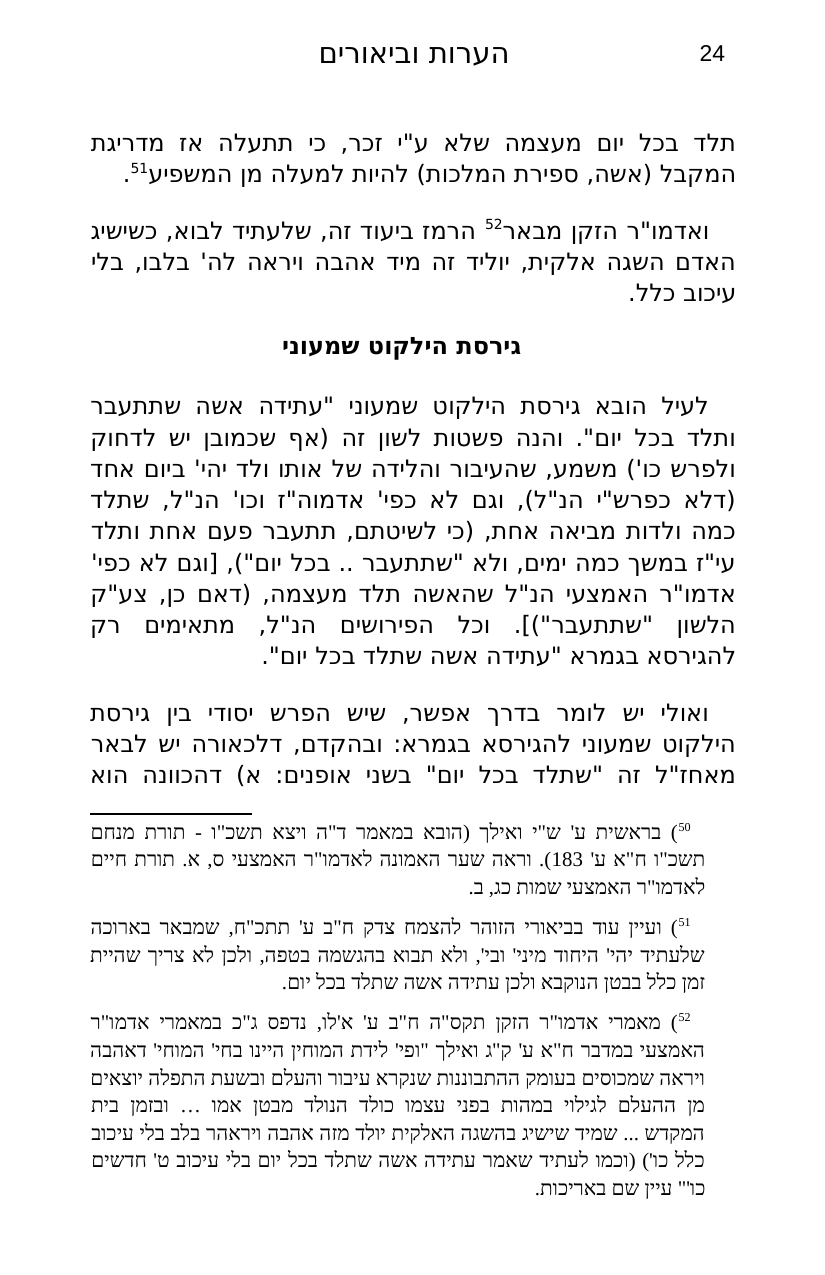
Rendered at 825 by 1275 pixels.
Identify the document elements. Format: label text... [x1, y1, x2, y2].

text ואולי יש לומר בדרך אפשר, שיש הפרש יסודי בין גירסת הילקוט שמעוני להגירסא בגמרא: ובהקדם, דלכאורה יש לבאר מאחז"ל זה "שתלד בכל יום" בשני אופנים: א) דהכוונה הוא להשמעינו שלעתיד יהי' זמן העיבור והלידה במהירות, דהיינו שאז תסולק הקללה מהאשה, ואם תתעבר בכל יום - תלד כל יום, דהיינו שתהי' האפשריות שתלד בכל יום (מצד האדם), אבל אין ההדגשה שבפועל ממש תלד בכל יום. ב) להשמיענו שבפועל ממש אשה תלד בכל יום, והכוונה הוא להורות לנו על שלימות העולם ותולדותיו לעתיד, שהאשה תלד ותוציא תולדותי' בכל יום ויום (ראה גם במהר"ל נצח ישראל פ"נ, וע"ד שהאילן יוציא פירות בכל יום וכו', שזה מורה שתולדות העולם ופירותיו הוא בשלימות). [90, 696, 736, 789]
text ואדמו"ר הזקן מבאר הרמז ביעוד זה, שלעתיד לבוא, כשישיג האדם השגה אלקית, יוליד זה מיד אהבה ויראה לה' בלבו, בלי עיכוב כלל. [90, 213, 736, 307]
text ובמאמרי אדמו"ר האמצעי מבאר בזה, שיהיו בזה שתי תקופות, בתחילה תלד אשה בכל יום ע"י זכר, ובתקופה השני' תלד בכל יום מעצמה שלא ע"י זכר, כי תתעלה אז מדריגת המקבל (אשה, ספירת המלכות) להיות למעלה מן המשפיע. [90, 126, 736, 188]
text לעיל הובא גירסת הילקוט שמעוני "עתידה אשה שתתעבר ותלד בכל יום". והנה פשטות לשון זה (אף שכמובן יש לדחוק ולפרש כו') משמע, שהעיבור והלידה של אותו ולד יהי' ביום אחד (דלא כפרש"י הנ"ל), וגם לא כפי' אדמוה"ז וכו' הנ"ל, שתלד כמה ולדות מביאה אחת, (כי לשיטתם, תתעבר פעם אחת ותלד עי"ז במשך כמה ימים, ולא "שתתעבר .. בכל יום"), [וגם לא כפי' אדמו"ר האמצעי הנ"ל שהאשה תלד מעצמה, (דאם כן, צע"ק הלשון "שתתעבר")]. וכל הפירושים הנ"ל, מתאימים רק להגירסא בגמרא "עתידה אשה שתלד בכל יום". [90, 389, 736, 671]
text גירסת הילקוט שמעוני [90, 332, 736, 360]
